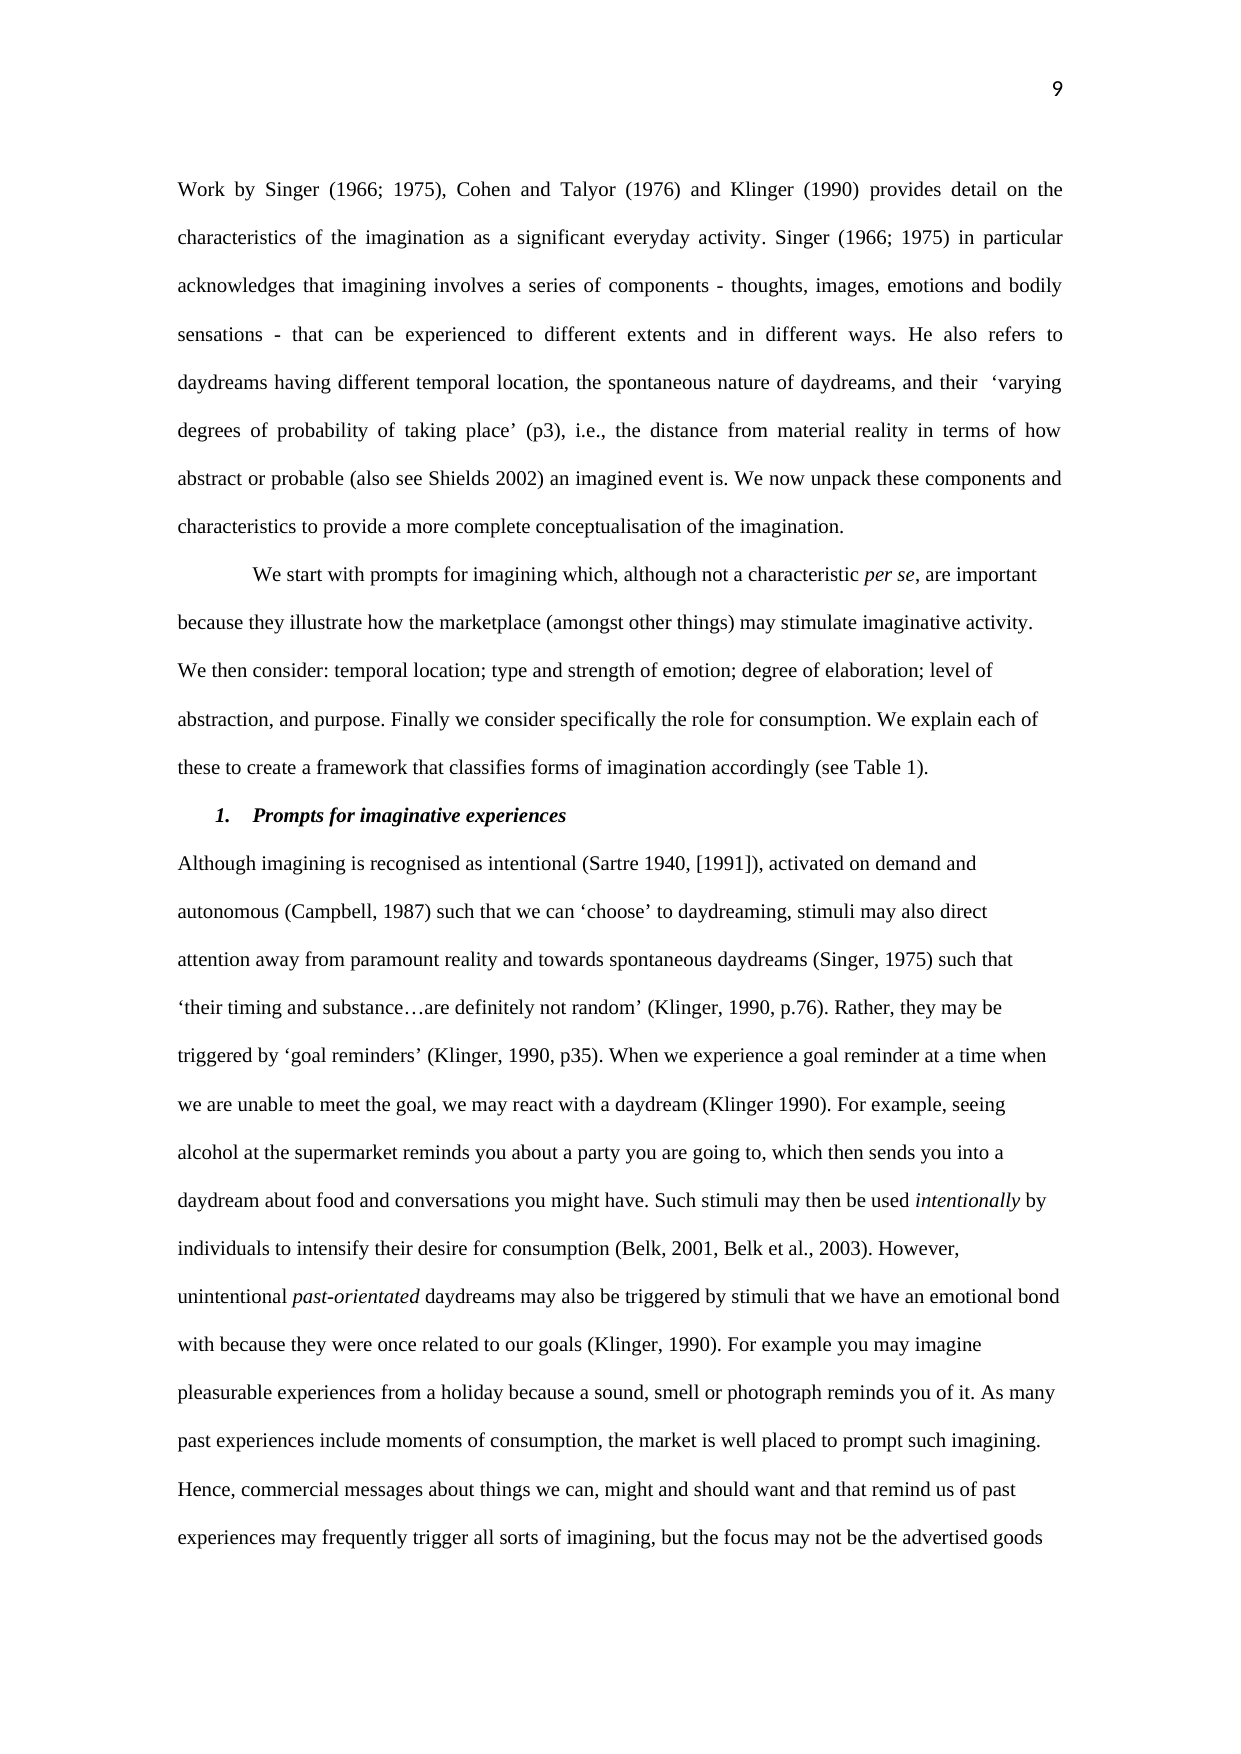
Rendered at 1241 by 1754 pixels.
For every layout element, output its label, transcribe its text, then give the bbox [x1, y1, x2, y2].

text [177, 851, 1063, 1549]
list Prompts for imaginative experiences [215, 803, 1063, 827]
text We start with prompts for imagining which, although not a characteristic per se, are important because they illustrate how the marketplace (amongst other things) may stimulate imaginative activity. We then consider: temporal location; type and strength of emotion; degree of elaboration; level of abstraction, and purpose. Finally we consider specifically the role for consumption. We explain each of these to create a framework that classifies forms of imagination accordingly (see Table 1). [177, 562, 1063, 779]
text Work by Singer (1966; 1975), Cohen and Talyor (1976) and Klinger (1990) provides detail on the characteristics of the imagination as a significant everyday activity. Singer (1966; 1975) in particular acknowledges that imagining involves a series of components - thoughts, images, emotions and bodily sensations - that can be experienced to different extents and in different ways. He also refers to daydreams having different temporal location, the spontaneous nature of daydreams, and their ‘varying degrees of probability of taking place’ (p3), i.e., the distance from material reality in terms of how abstract or probable (also see Shields 2002) an imagined event is. We now unpack these components and characteristics to provide a more complete conceptualisation of the imagination. [177, 177, 1063, 538]
